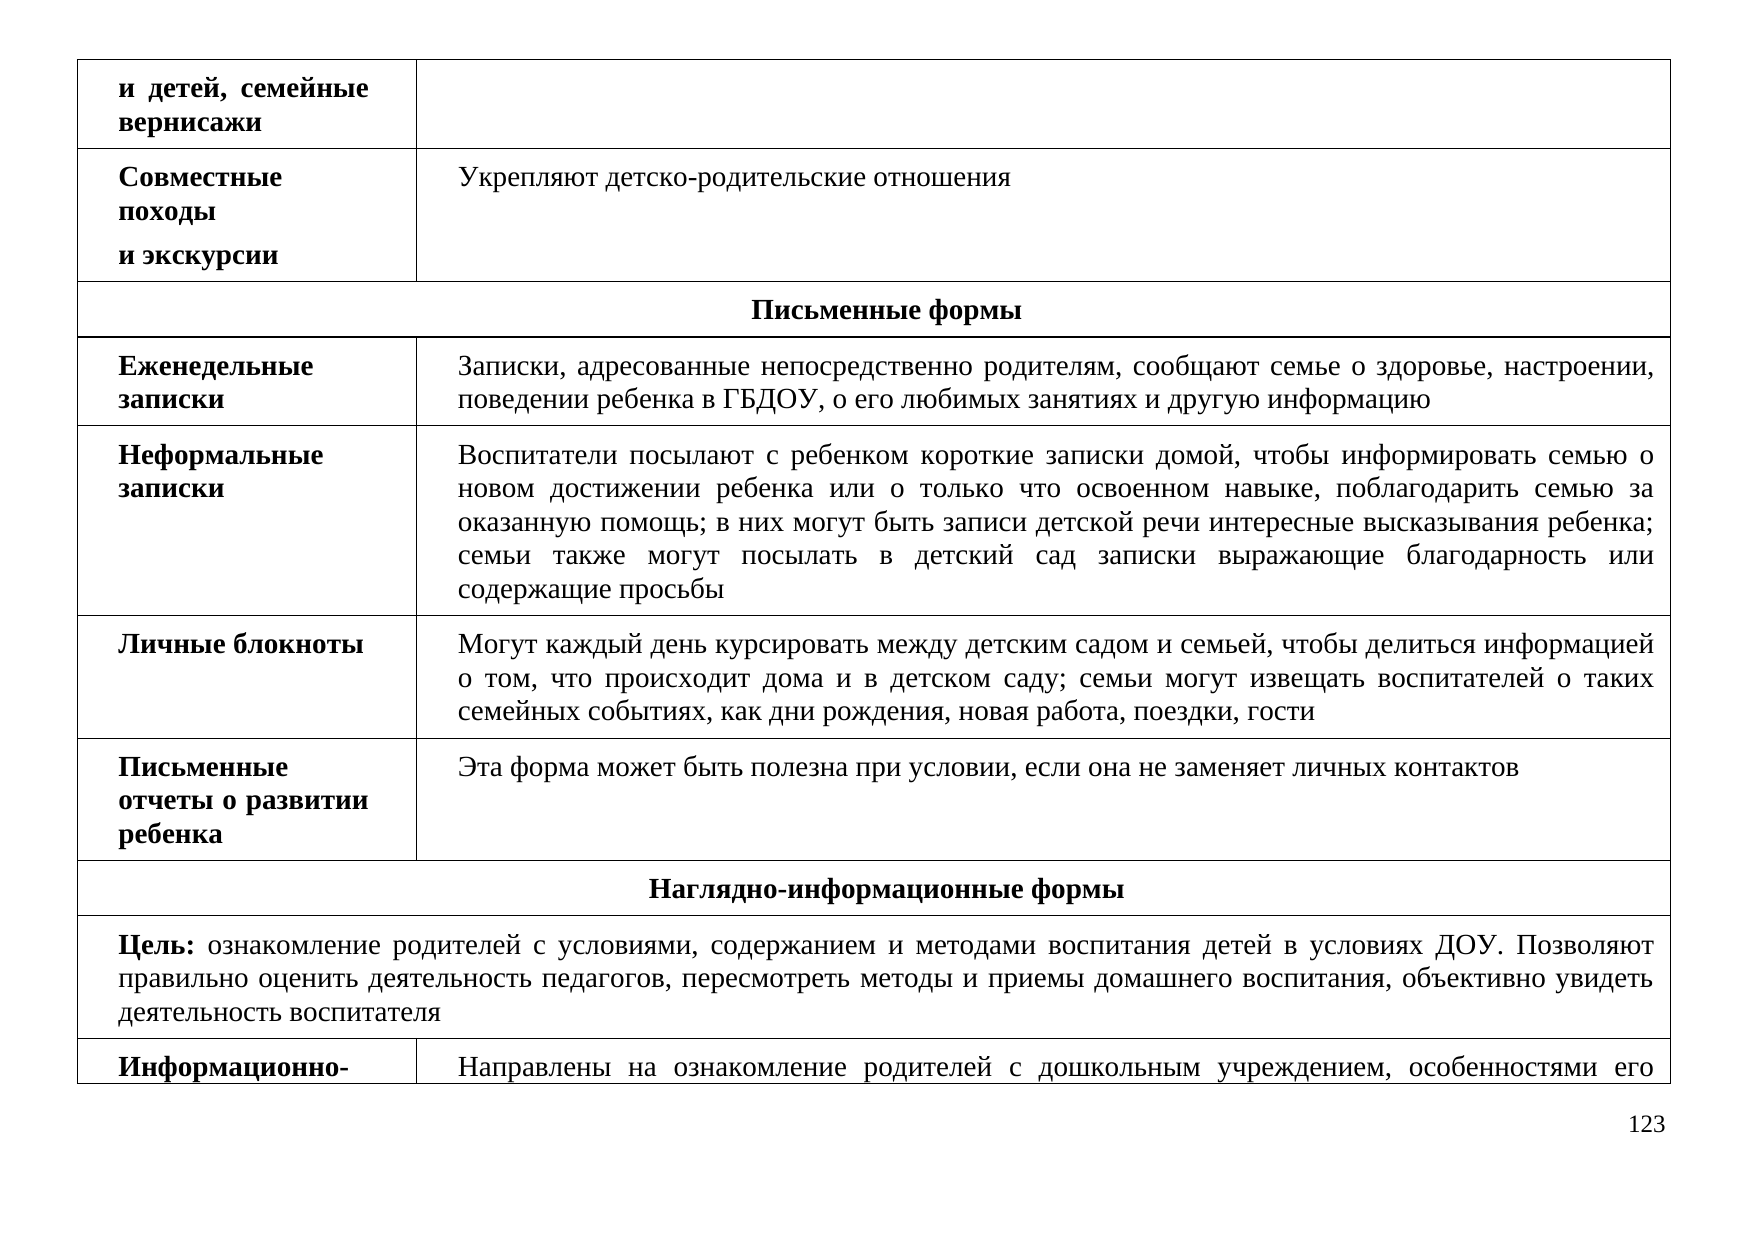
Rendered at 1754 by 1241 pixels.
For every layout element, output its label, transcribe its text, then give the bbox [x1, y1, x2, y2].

table_cell Выставки работ родителей и детей, семейные вернисажи [78, 673, 416, 838]
table_cell Совместные походы и экскурсии [78, 839, 416, 971]
table_cell Письменные формы [78, 972, 1670, 1026]
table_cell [78, 60, 416, 148]
table_cell Цель: установление теплых неформальных отношений между педагогами и родителями, а также более доверительных отношений между родителями и детьми [78, 394, 1670, 482]
table_cell В процессе этих игр участники не просто впитывают определенные знания, а конструируют новую модель действий, отношений; в процессе обсуждения участники игры с помощью специалистов пытаются проанализировать ситуацию со всех сторон и найти приемлемое решение [417, 149, 1670, 338]
table_cell Помогают создать эмоциональный комфорт в группе, сблизить участников педагогического процесса [417, 483, 1670, 672]
table_cell Исследовательско-проектные, ролевые, имитационные и деловые игры [78, 149, 416, 338]
table_cell Укрепляют детско-родительские отношения [417, 839, 1670, 971]
table_cell Досуговые формы [78, 339, 1670, 393]
table_cell Праздники, утренники, мероприятия (концерты, соревнования) [78, 483, 416, 672]
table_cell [417, 60, 1670, 148]
table_cell Демонстрируют результаты совместной деятельности родителей и детей [417, 673, 1670, 838]
